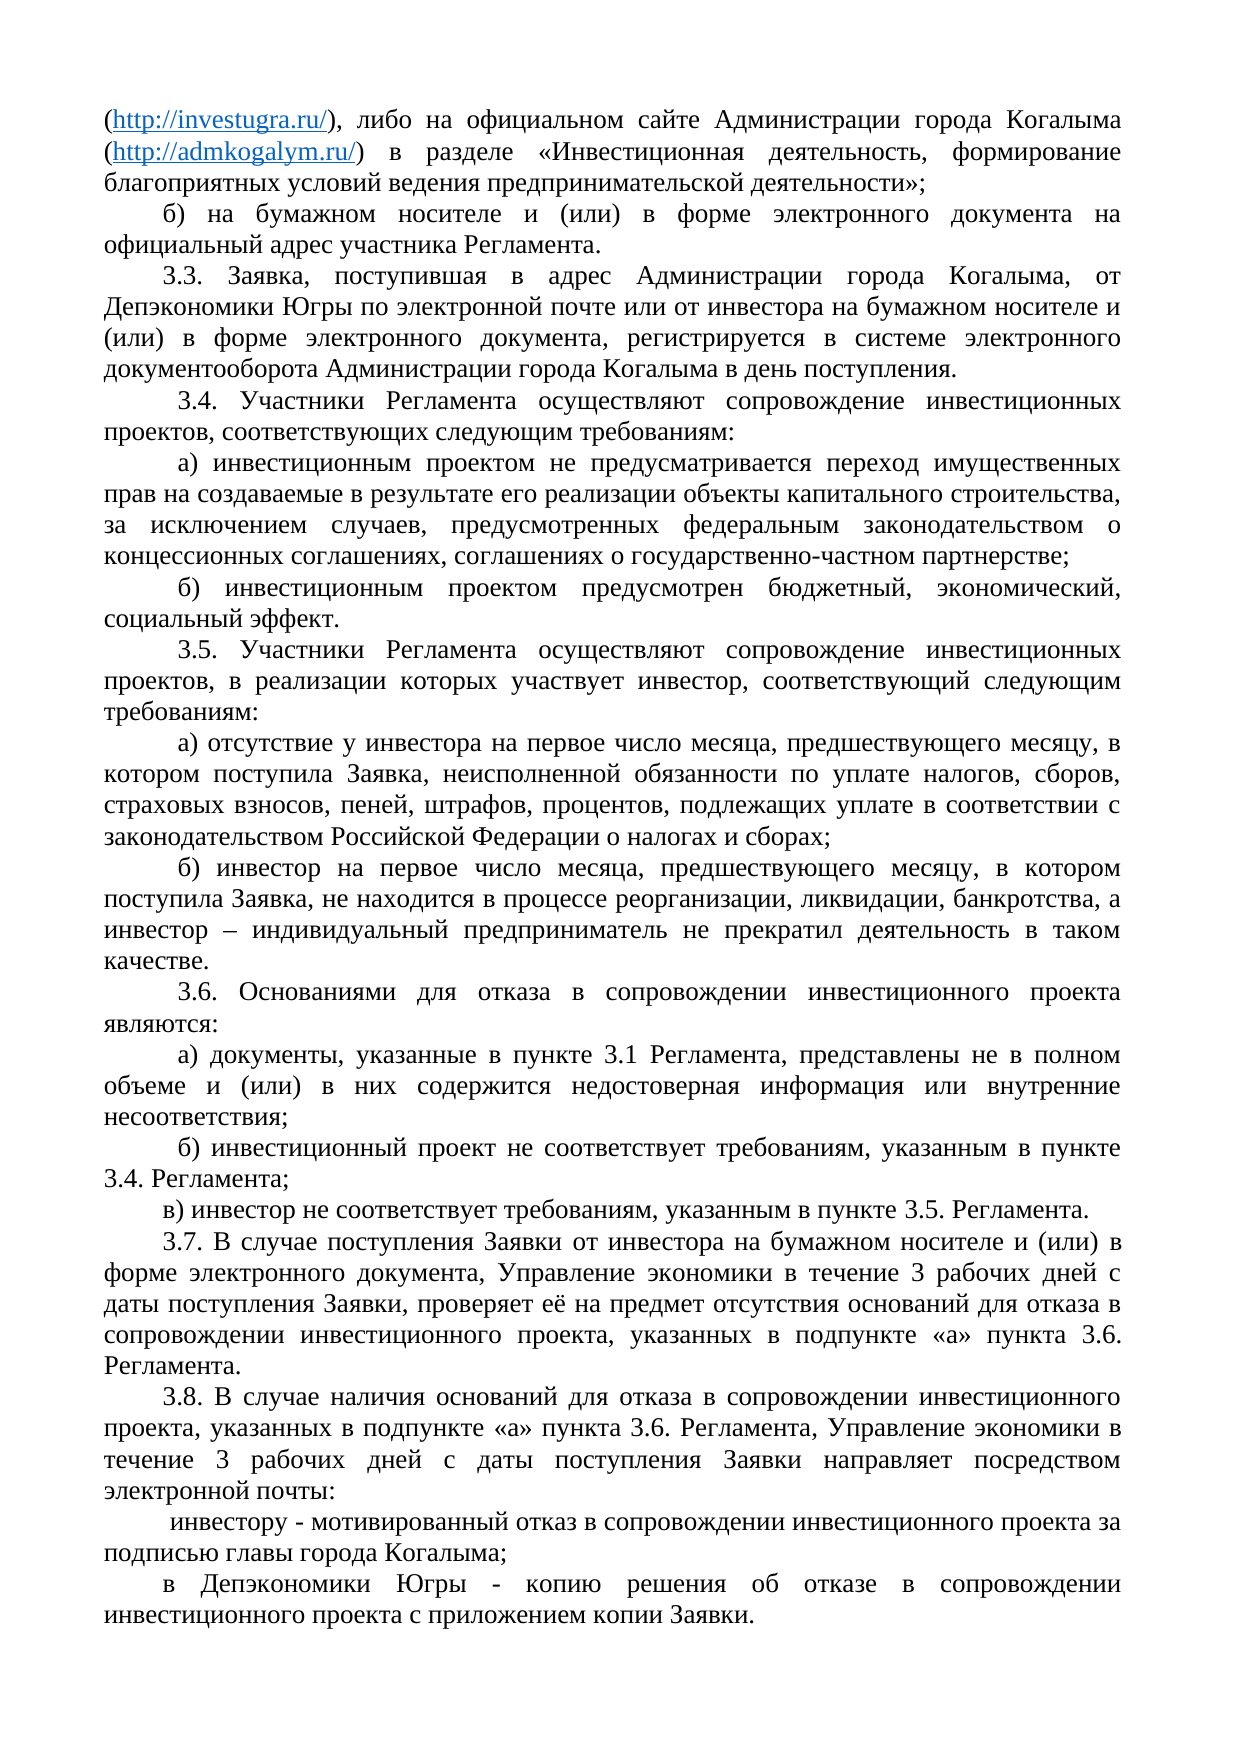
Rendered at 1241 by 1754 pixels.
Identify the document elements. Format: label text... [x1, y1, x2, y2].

text 3.3. Заявка, поступившая в адрес Администрации города Когалыма, от Депэкономики Югры по электронной почте или от инвестора на бумажном носителе и (или) в форме электронного документа, регистрируется в системе электронного документооборота Администрации города Когалыма в день поступления. [103, 259, 1122, 384]
text б) инвестиционным проектом предусмотрен бюджетный, экономический, социальный эффект. [103, 571, 1122, 633]
list б) на бумажном носителе и (или) в форме электронного документа на официальный адрес участника Регламента. [103, 197, 1122, 259]
text а) отсутствие у инвестора на первое число месяца, предшествующего месяцу, в котором поступила Заявка, неисполненной обязанности по уплате налогов, сборов, страховых взносов, пеней, штрафов, процентов, подлежащих уплате в соответствии с законодательством Российской Федерации о налогах и сборах; [103, 726, 1122, 851]
list в) инвестор не соответствует требованиям, указанным в пункте 3.5. Регламента. [103, 1193, 1122, 1225]
text 3.6. Основаниями для отказа в сопровождении инвестиционного проекта являются: [103, 976, 1122, 1038]
list 3.7. В случае поступления Заявки от инвестора на бумажном носителе и (или) в форме электронного документа, Управление экономики в течение 3 рабочих дней с даты поступления Заявки, проверяет её на предмет отсутствия оснований для отказа в сопровождении инвестиционного проекта, указанных в подпункте «а» пункта 3.6. Регламента. [103, 1225, 1122, 1380]
text б) инвестор на первое число месяца, предшествующего месяцу, в котором поступила Заявка, не находится в процессе реорганизации, ликвидации, банкротства, а инвестор – индивидуальный предприниматель не прекратил деятельность в таком качестве. [103, 851, 1122, 976]
text а) инвестиционным проектом не предусматривается переход имущественных прав на создаваемые в результате его реализации объекты капитального строительства, за исключением случаев, предусмотренных федеральным законодательством о концессионных соглашениях, соглашениях о государственно-частном партнерстве; [103, 446, 1122, 571]
text б) инвестиционный проект не соответствует требованиям, указанным в пункте 3.4. Регламента; [103, 1131, 1122, 1193]
list 3.8. В случае наличия оснований для отказа в сопровождении инвестиционного проекта, указанных в подпункте «а» пункта 3.6. Регламента, Управление экономики в течение 3 рабочих дней с даты поступления Заявки направляет посредством электронной почты: [103, 1380, 1122, 1505]
text 3.5. Участники Регламента осуществляют сопровождение инвестиционных проектов, в реализации которых участвует инвестор, соответствующий следующим требованиям: [103, 633, 1122, 726]
text а) документы, указанные в пункте 3.1 Регламента, представлены не в полном объеме и (или) в них содержится недостоверная информация или внутренние несоответствия; [103, 1038, 1122, 1131]
text 3.4. Участники Регламента осуществляют сопровождение инвестиционных проектов, соответствующих следующим требованиям: [103, 384, 1122, 446]
list в Депэкономики Югры - копию решения об отказе в сопровождении инвестиционного проекта с приложением копии Заявки. [103, 1567, 1122, 1629]
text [103, 103, 1122, 197]
list инвестору - мотивированный отказ в сопровождении инвестиционного проекта за подписью главы города Когалыма; [103, 1505, 1122, 1567]
